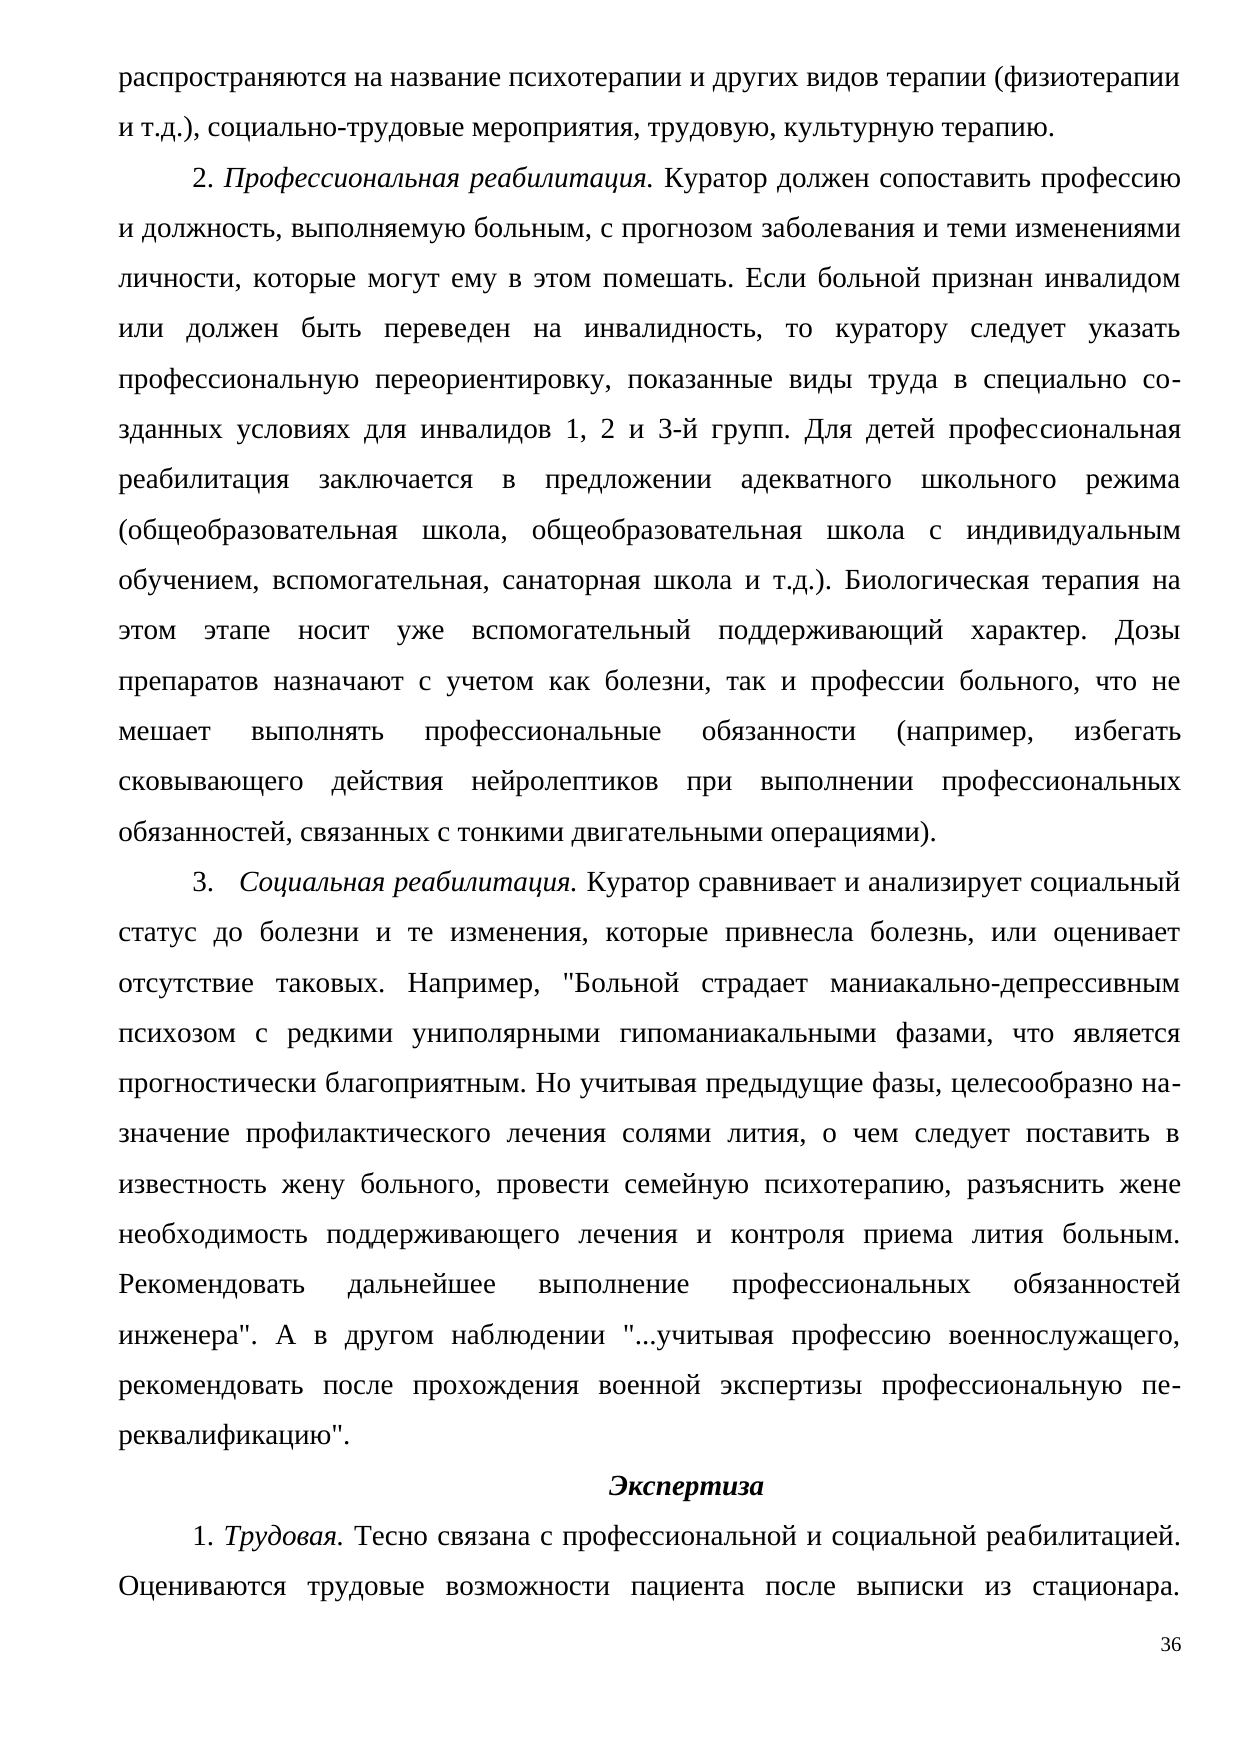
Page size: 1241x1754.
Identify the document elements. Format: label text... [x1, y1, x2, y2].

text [118, 59, 1181, 143]
text 2. Профессиональная реабилитация. Куратор должен сопоставить профессию и должность, выполняемую больным, с прогнозом заболевания и теми изменениями личности, которые могут ему в этом помешать. Если больной признан инвалидом или должен быть переведен на инвалидность, то куратору следует указать профессиональную переориентировку, показанные виды труда в специально созданных условиях для инвалидов 1, 2 и 3-й групп. Для детей профессиональная реабилитация заключается в предложении адекватного школьного режима (общеобразовательная школа, общеобразовательная школа с индивидуальным обучением, вспомогательная, санаторная школа и т.д.). Биологическая терапия на этом этапе носит уже вспомогательный поддерживающий характер. Дозы препаратов назначают с учетом как болезни, так и профессии больного, что не мешает выполнять профессиональные обязанности (например, избегать сковывающего действия нейролептиков при выполнении профессиональных обязанностей, связанных с тонкими двигательными операциями). [118, 160, 1181, 847]
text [118, 1518, 1181, 1602]
text Экспертиза [118, 1468, 1181, 1501]
text 3. Социальная реабилитация. Куратор сравнивает и анализирует социальный статус до болезни и те изменения, которые привнесла болезнь, или оценивает отсутствие таковых. Например, "Больной страдает маниакально-депрессивным психозом с редкими униполярными гипоманиакальными фазами, что является прогностически благоприятным. Но учитывая предыдущие фазы, целесообразно назначение профилактического лечения солями лития, о чем следует поставить в известность жену больного, провести семейную психотерапию, разъяснить жене необходимость поддерживающего лечения и контроля приема лития больным. Рекомендовать дальнейшее выполнение профессиональных обязанностей инженера". А в другом наблюдении "...учитывая профессию военнослужащего, рекомендовать после прохождения военной экспертизы профессиональную переквалификацию". [118, 864, 1181, 1451]
